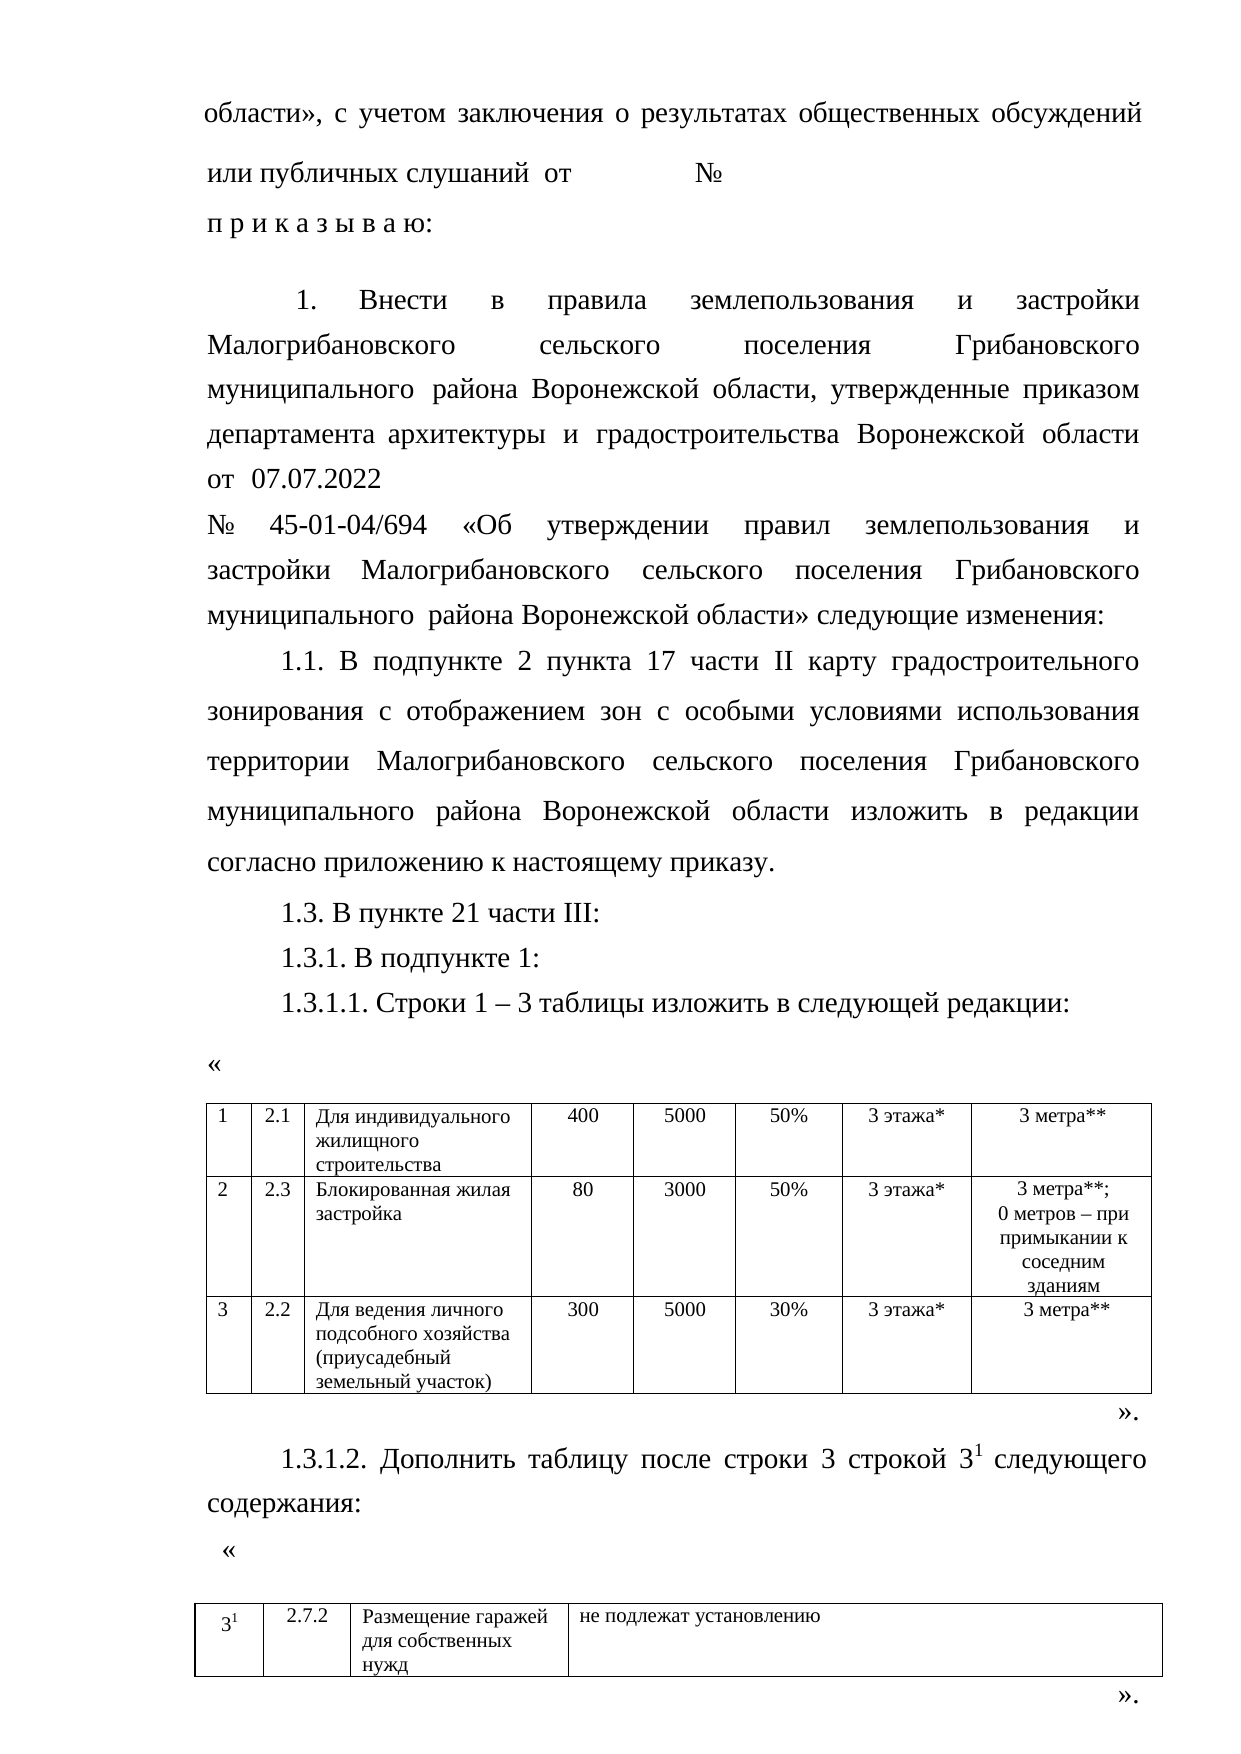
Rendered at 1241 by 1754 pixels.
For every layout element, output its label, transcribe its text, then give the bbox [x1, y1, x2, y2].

table_cell 3000 [634, 1177, 735, 1296]
table_cell 300 [532, 1297, 633, 1393]
table_header 5000 [634, 1104, 735, 1176]
table_cell 3 этажа* [843, 1177, 971, 1296]
list В подпункте 1: [281, 940, 1163, 973]
text области», с учетом заключения о результатах общественных обсуждений [182, 95, 1163, 129]
table_header 3 метра** [972, 1104, 1151, 1176]
text 1.3.1.2. Дополнить таблицу после строки 3 строкой 31 следующего содержания: [207, 1438, 1163, 1519]
table_cell 5000 [634, 1297, 735, 1393]
text « [207, 1045, 1163, 1079]
table_cell 50% [736, 1177, 842, 1296]
table_header 2.1 [252, 1104, 304, 1176]
table_cell Блокированная жилая застройка [305, 1177, 531, 1296]
table_header не подлежат установлению [569, 1604, 1162, 1676]
table_cell 3 этажа* [843, 1297, 971, 1393]
text ». [175, 1677, 1139, 1710]
text или публичных слушаний от № п р и к а з ы в а ю: [207, 156, 723, 239]
table_header 2.7.2 [264, 1604, 350, 1676]
table_cell 2.3 [252, 1177, 304, 1296]
text 1. Внести в правила землепользования и застройки Малогрибановского сельского поселения Грибановского муниципального района Воронежской области, утвержденные приказом департамента архитектуры и градостроительства Воронежской области от 07.07.2022 [207, 282, 1140, 495]
table_header 1 [207, 1104, 251, 1176]
table_cell 30% [736, 1297, 842, 1393]
list В пункте 21 части III: [281, 895, 1163, 928]
table_cell Для ведения личного подсобного хозяйства (приусадебный земельный участок) [305, 1297, 531, 1393]
table_cell 3 [207, 1297, 251, 1393]
text « [221, 1531, 1163, 1565]
table_cell 2.2 [252, 1297, 304, 1393]
table_header 3 этажа* [843, 1104, 971, 1176]
table_cell 80 [532, 1177, 633, 1296]
table_cell 3 метра** [972, 1297, 1151, 1393]
table_cell 2 [207, 1177, 251, 1296]
text ». [175, 1394, 1139, 1428]
table_cell 3 метра**; 0 метров – при примыкании к соседним зданиям [972, 1177, 1151, 1296]
table_header 31 [196, 1604, 263, 1676]
text № 45-01-04/694 «Об утверждении правил землепользования и застройки Малогрибановского сельского поселения Грибановского муниципального района Воронежской области» следующие изменения: [207, 507, 1139, 631]
table_header 50% [736, 1104, 842, 1176]
table_header 400 [532, 1104, 633, 1176]
table_header Размещение гаражей для собственных нужд [351, 1604, 568, 1676]
text 1.1. В подпункте 2 пункта 17 части II карту градостроительного зонирования с отображением зон с особыми условиями использования территории Малогрибановского сельского поселения Грибановского муниципального района Воронежской области изложить в редакции согласно приложению к настоящему приказу. [207, 643, 1140, 877]
list Строки 1 – 3 таблицы изложить в следующей редакции: [281, 985, 1163, 1019]
table_header Для индивидуального жилищного строительства [305, 1104, 531, 1176]
